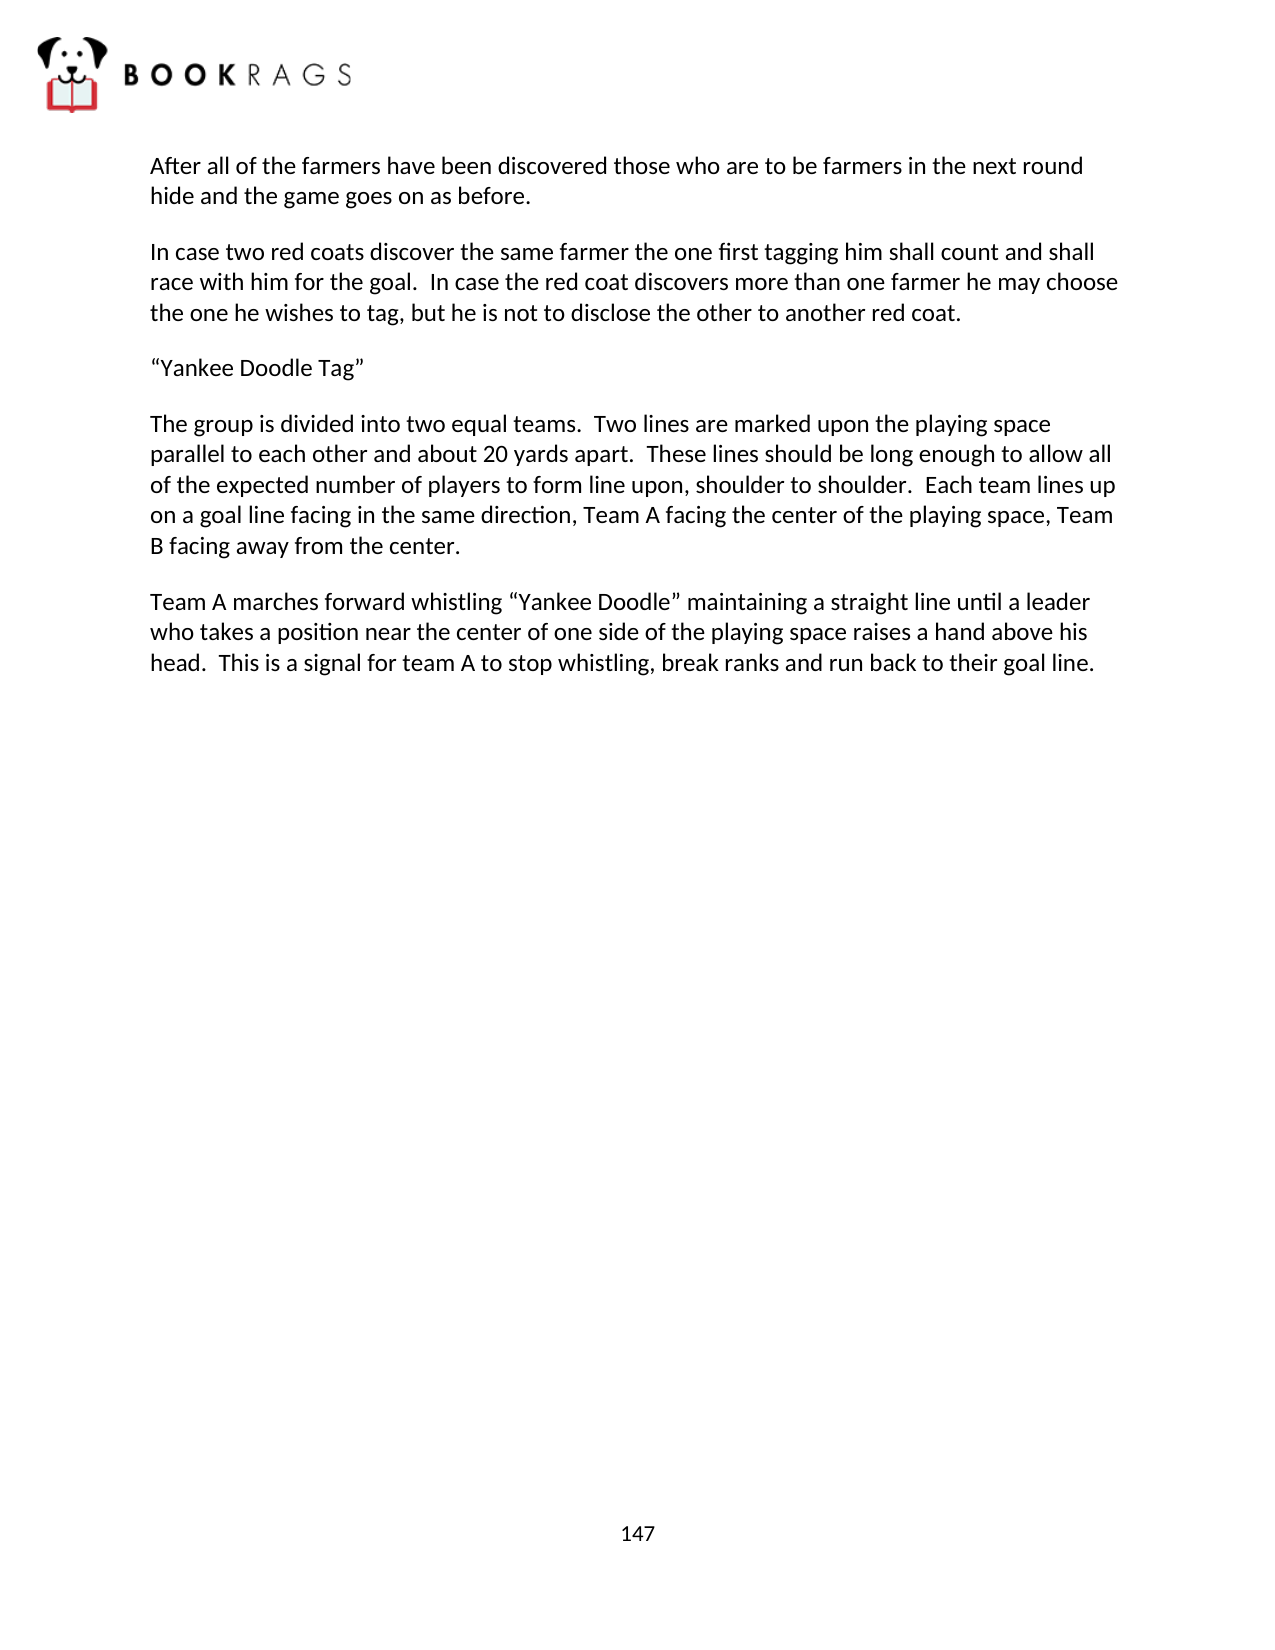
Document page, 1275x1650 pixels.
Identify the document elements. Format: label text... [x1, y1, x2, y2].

text “Yankee Doodle Tag” [150, 353, 1125, 383]
text The group is divided into two equal teams. Two lines are marked upon the playing space parallel to each other and about 20 yards apart. These lines should be long enough to allow all of the expected number of players to form line upon, shoulder to shoulder. Each team lines up on a goal line facing in the same direction, Team A facing the center of the playing space, Team B facing away from the center. [150, 408, 1125, 561]
picture [37, 37, 351, 113]
text After all of the farmers have been discovered those who are to be farmers in the next round hide and the game goes on as before. [150, 150, 1125, 211]
text Team A marches forward whistling “Yankee Doodle” maintaining a straight line until a leader who takes a position near the center of one side of the playing space raises a hand above his head. This is a signal for team A to stop whistling, break ranks and run back to their goal line. [150, 586, 1125, 677]
text In case two red coats discover the same farmer the one first tagging him shall count and shall race with him for the goal. In case the red coat discovers more than one farmer he may choose the one he wishes to tag, but he is not to disclose the other to another red coat. [150, 236, 1125, 328]
